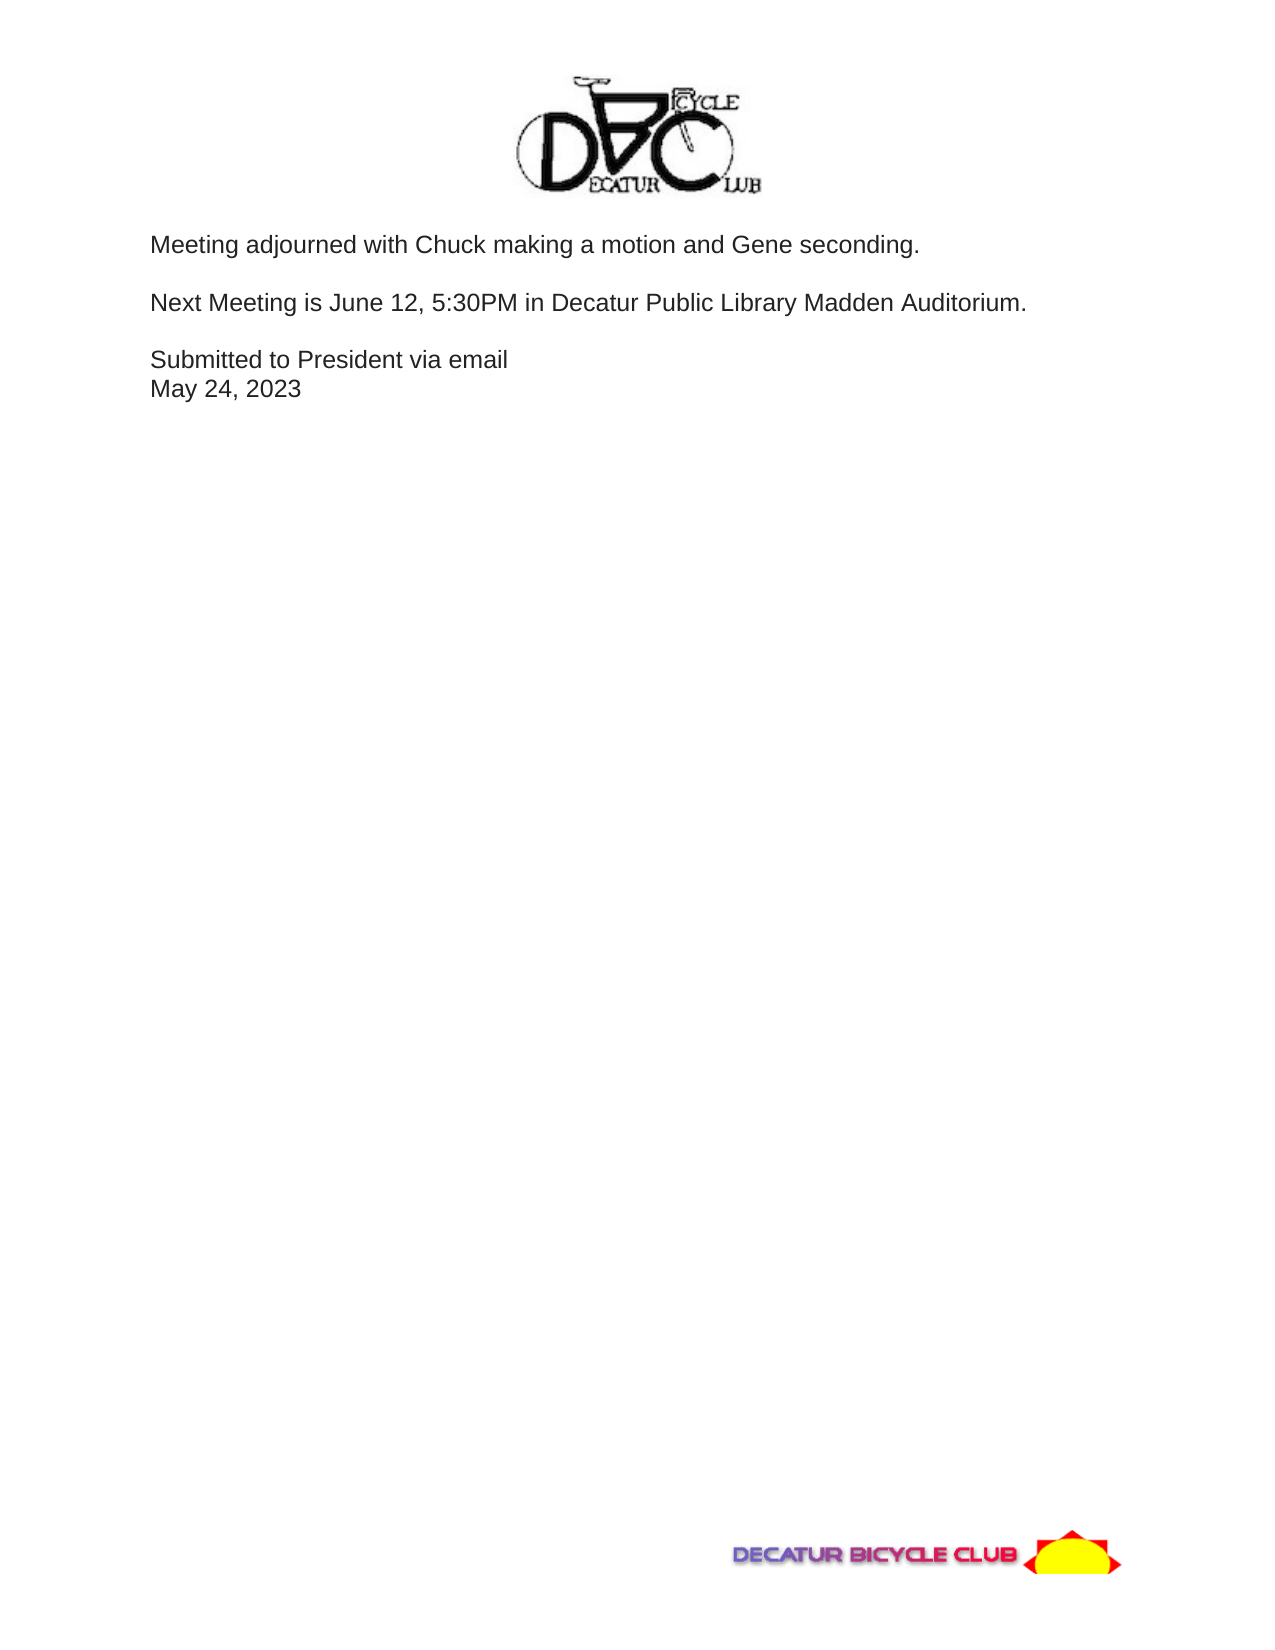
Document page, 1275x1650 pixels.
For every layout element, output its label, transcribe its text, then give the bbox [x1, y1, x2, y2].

picture [716, 1529, 1125, 1575]
text Next Meeting is June 12, 5:30PM in Decatur Public Library Madden Auditorium. [150, 288, 1125, 317]
picture [512, 75, 763, 200]
text Submitted to President via email [150, 346, 1125, 374]
text May 24, 2023 [150, 374, 1125, 403]
text Meeting adjourned with Chuck making a motion and Gene seconding. [150, 231, 1125, 259]
